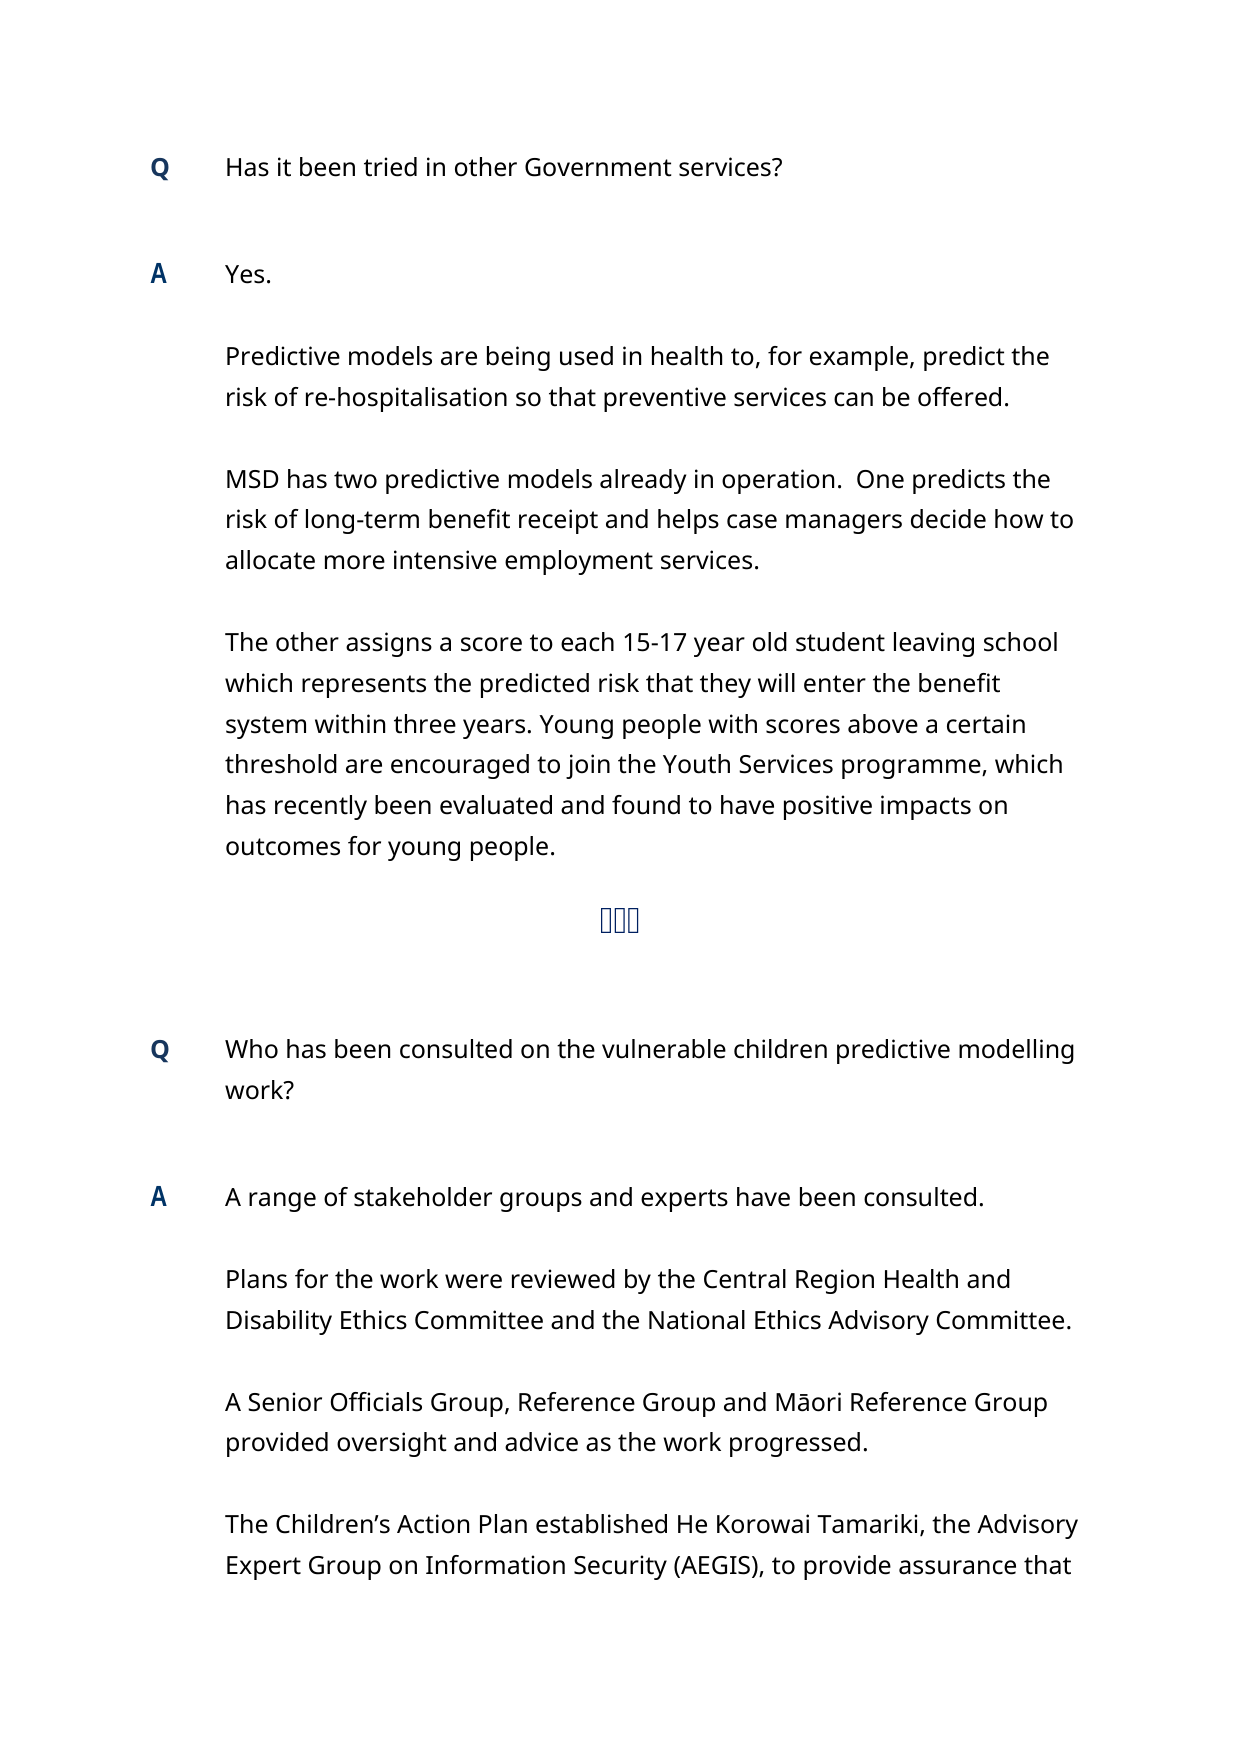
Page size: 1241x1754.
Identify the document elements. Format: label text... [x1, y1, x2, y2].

list Has it been tried in other Government services? [150, 150, 1090, 184]
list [150, 1179, 1090, 1582]
list Yes. Predictive models are being used in health to, for example, predict the risk of re-hospitalisation so that preventive services can be offered. MSD has two predictive models already in operation. One predicts the risk of long-term benefit receipt and helps case managers decide how to allocate more intensive employment services. The other assigns a score to each 15-17 year old student leaving school which represents the predicted risk that they will enter the benefit system within three years. Young people with scores above a certain threshold are encouraged to join the Youth Services programme, which has recently been evaluated and found to have positive impacts on outcomes for young people. [150, 257, 1090, 863]
list Who has been consulted on the vulnerable children predictive modelling work? [150, 1032, 1090, 1107]
